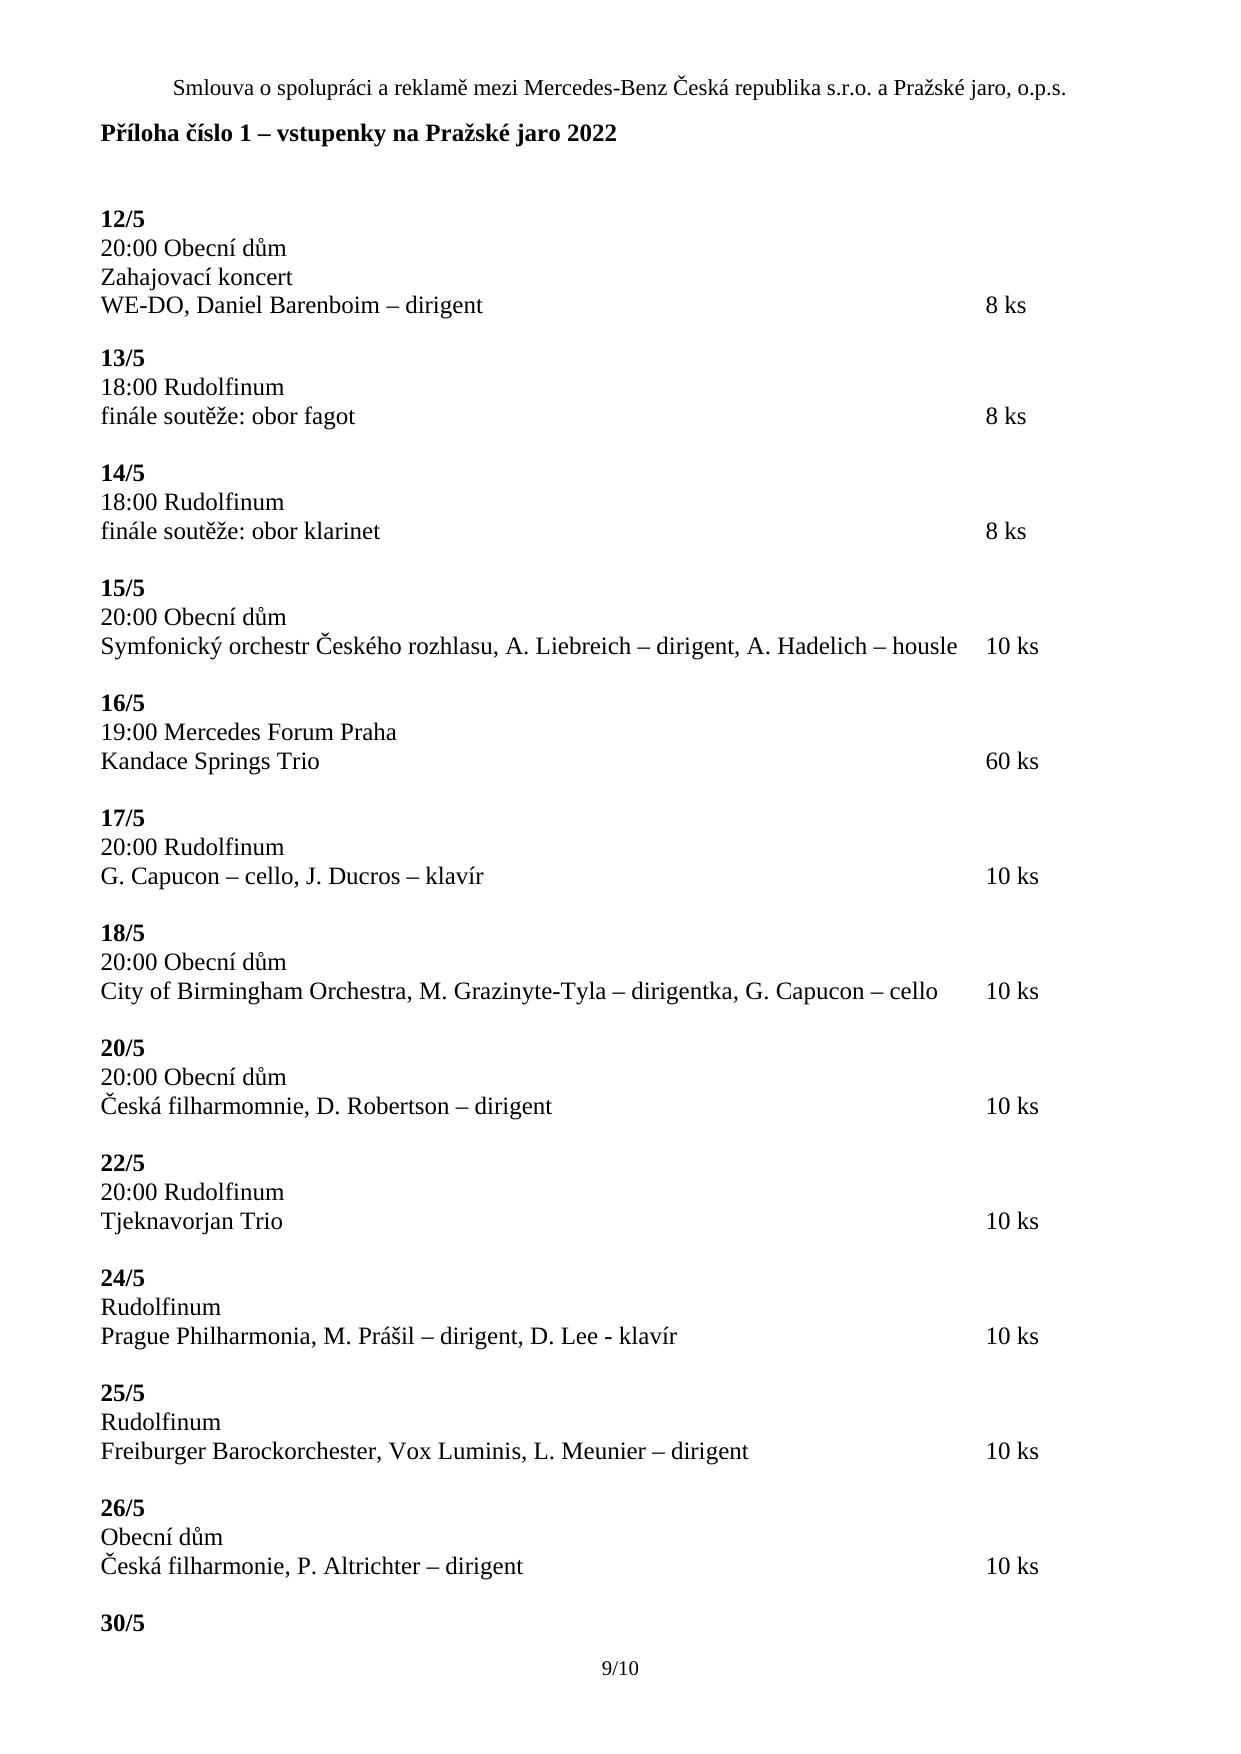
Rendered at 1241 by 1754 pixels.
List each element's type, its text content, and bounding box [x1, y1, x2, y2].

text 18/5 [100, 918, 1140, 947]
text 20:00 Rudolfinum [100, 1177, 1140, 1206]
text Freiburger Barockorchester, Vox Luminis, L. Meunier – dirigent 10 ks [100, 1436, 1140, 1465]
text Tjeknavorjan Trio 10 ks [100, 1206, 1140, 1235]
text 19:00 Mercedes Forum Praha [100, 717, 1140, 746]
text Rudolfinum [100, 1407, 1140, 1436]
text 18:00 Rudolfinum [100, 487, 1140, 516]
text Prague Philharmonia, M. Prášil – dirigent, D. Lee - klavír 10 ks [100, 1321, 1140, 1350]
text 16/5 [100, 688, 1140, 717]
text 25/5 [100, 1378, 1140, 1407]
text 14/5 [100, 458, 1140, 487]
text 24/5 [100, 1263, 1140, 1292]
text Česká filharmonie, P. Altrichter – dirigent 10 ks [100, 1551, 1140, 1580]
text G. Capucon – cello, J. Ducros – klavír 10 ks [100, 861, 1140, 890]
text City of Birmingham Orchestra, M. Grazinyte-Tyla – dirigentka, G. Capucon – cello 10 ks [100, 976, 1140, 1005]
text WE-DO, Daniel Barenboim – dirigent 8 ks [100, 291, 1140, 319]
text 22/5 [100, 1148, 1140, 1177]
text 15/5 [100, 573, 1140, 602]
text 13/5 [100, 343, 1140, 372]
text 20/5 [100, 1033, 1140, 1062]
text 12/5 [100, 204, 1140, 233]
text Zahajovací koncert [100, 262, 1140, 291]
text Rudolfinum [100, 1292, 1140, 1321]
text Symfonický orchestr Českého rozhlasu, A. Liebreich – dirigent, A. Hadelich – housle 10 ks [100, 631, 1140, 660]
text Obecní dům [100, 1522, 1140, 1551]
text 20:00 Obecní dům [100, 1062, 1140, 1091]
text 20:00 Obecní dům [100, 602, 1140, 631]
text Česká filharmomnie, D. Robertson – dirigent 10 ks [100, 1091, 1140, 1120]
text finále soutěže: obor klarinet 8 ks [100, 516, 1140, 545]
text 20:00 Obecní dům [100, 947, 1140, 976]
text 20:00 Rudolfinum [100, 832, 1140, 861]
text Příloha číslo 1 – vstupenky na Pražské jaro 2022 [100, 118, 1140, 147]
text 17/5 [100, 803, 1140, 832]
text 18:00 Rudolfinum [100, 372, 1140, 401]
text 20:00 Obecní dům [100, 233, 1140, 262]
text 30/5 [100, 1608, 1140, 1637]
text Kandace Springs Trio 60 ks [100, 746, 1140, 775]
text 26/5 [100, 1493, 1140, 1522]
text finále soutěže: obor fagot 8 ks [100, 401, 1140, 430]
